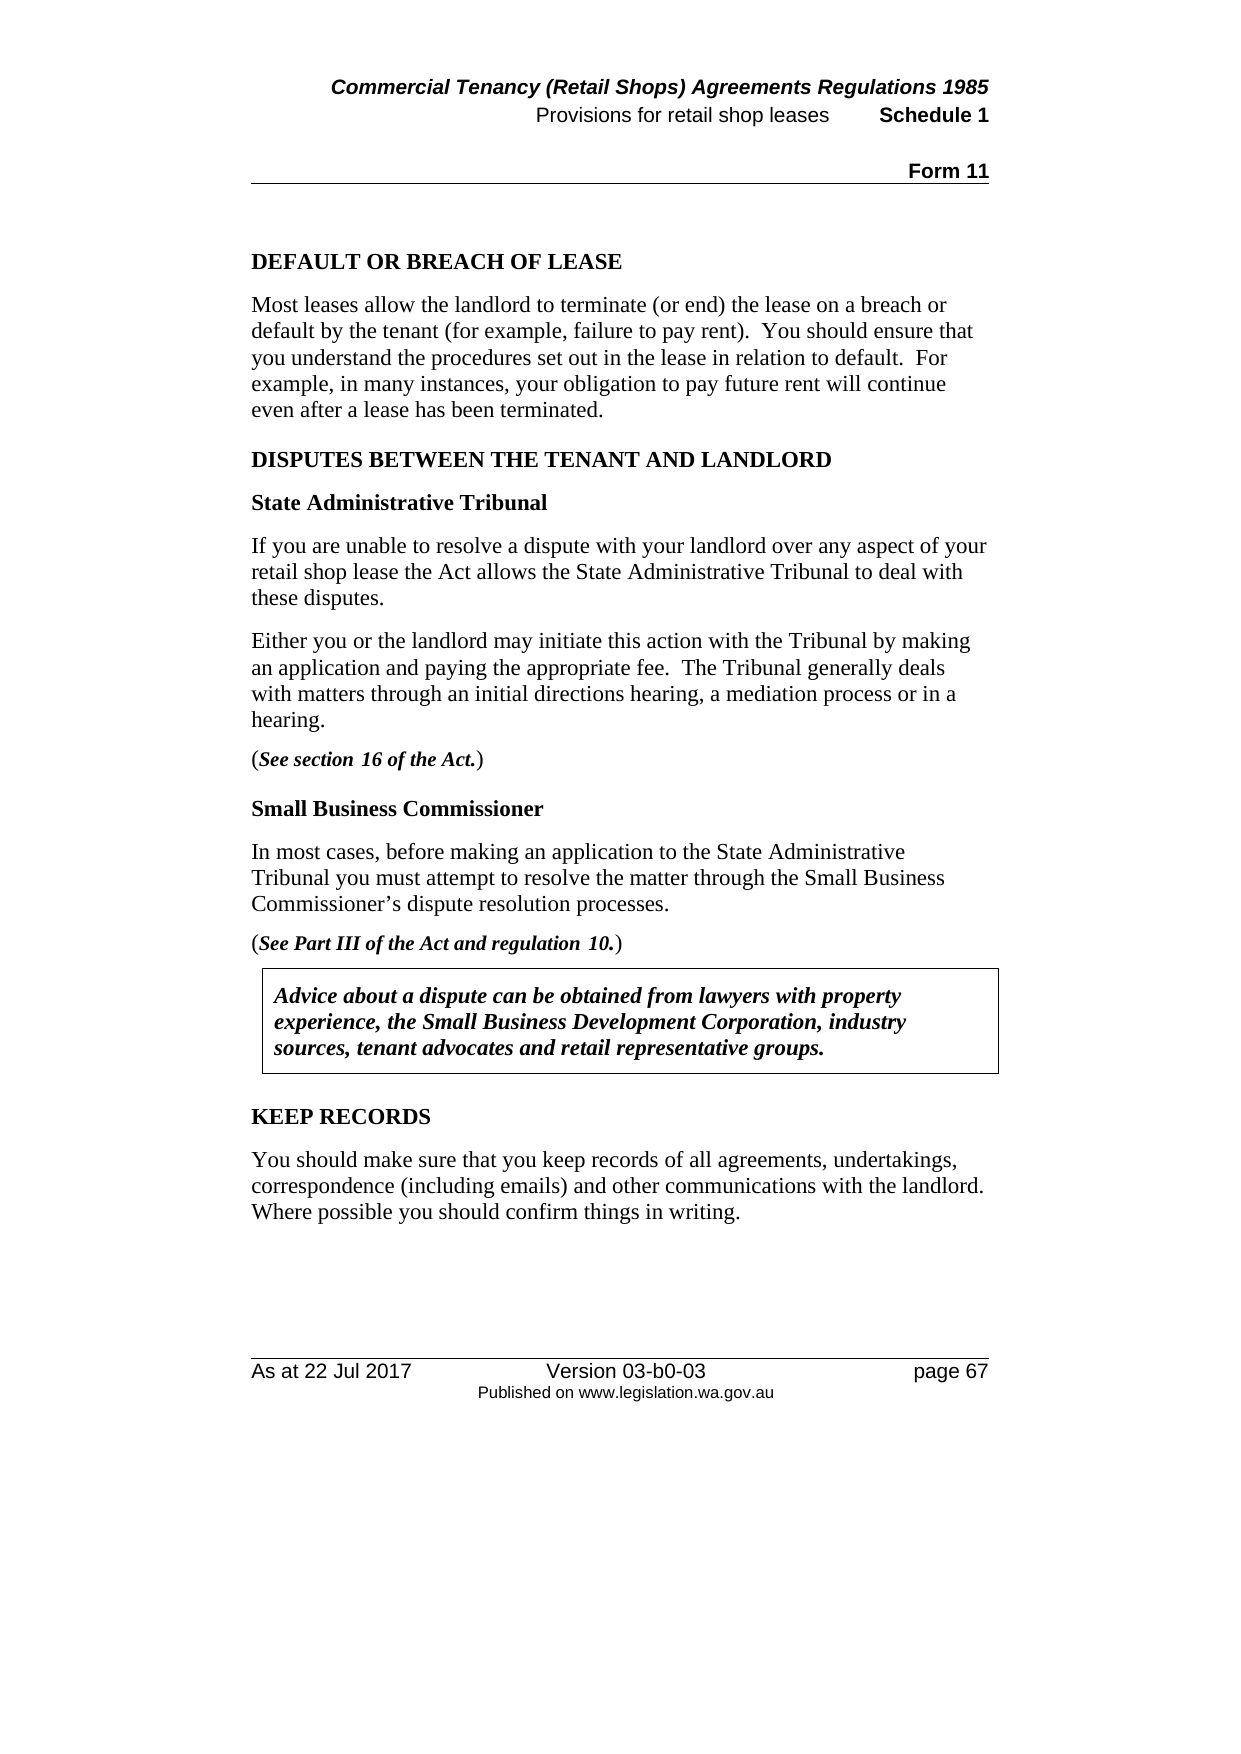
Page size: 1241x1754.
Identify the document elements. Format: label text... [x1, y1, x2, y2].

text (See Part III of the Act and regulation 10.) [251, 929, 989, 956]
text DEFAULT OR BREACH OF LEASE [251, 248, 989, 274]
text Most leases allow the landlord to terminate (or end) the lease on a breach or default by the tenant (for example, failure to pay rent). You should ensure that you understand the procedures set out in the lease in relation to default. For example, in many instances, your obligation to pay future rent will continue even after a lease has been terminated. [251, 291, 989, 423]
text In most cases, before making an application to the State Administrative Tribunal you must attempt to resolve the matter through the Small Business Commissioner’s dispute resolution processes. [251, 838, 989, 917]
text If you are unable to resolve a dispute with your landlord over any aspect of your retail shop lease the Act allows the State Administrative Tribunal to deal with these disputes. [251, 532, 989, 611]
table_header Advice about a dispute can be obtained from lawyers with property experience, the Small Business Development Corporation, industry sources, tenant advocates and retail representative groups. [263, 969, 998, 1072]
text You should make sure that you keep records of all agreements, undertakings, correspondence (including emails) and other communications with the landlord. Where possible you should confirm things in writing. [251, 1146, 989, 1225]
text KEEP RECORDS [251, 1103, 989, 1129]
text (See section 16 of the Act.) [251, 745, 989, 772]
text Either you or the landlord may initiate this action with the Tribunal by making an application and paying the appropriate fee. The Tribunal generally deals with matters through an initial directions hearing, a mediation process or in a hearing. [251, 627, 989, 733]
text Small Business Commissioner [251, 795, 989, 821]
text DISPUTES BETWEEN THE TENANT AND LANDLORD [251, 446, 989, 472]
text State Administrative Tribunal [251, 489, 989, 515]
